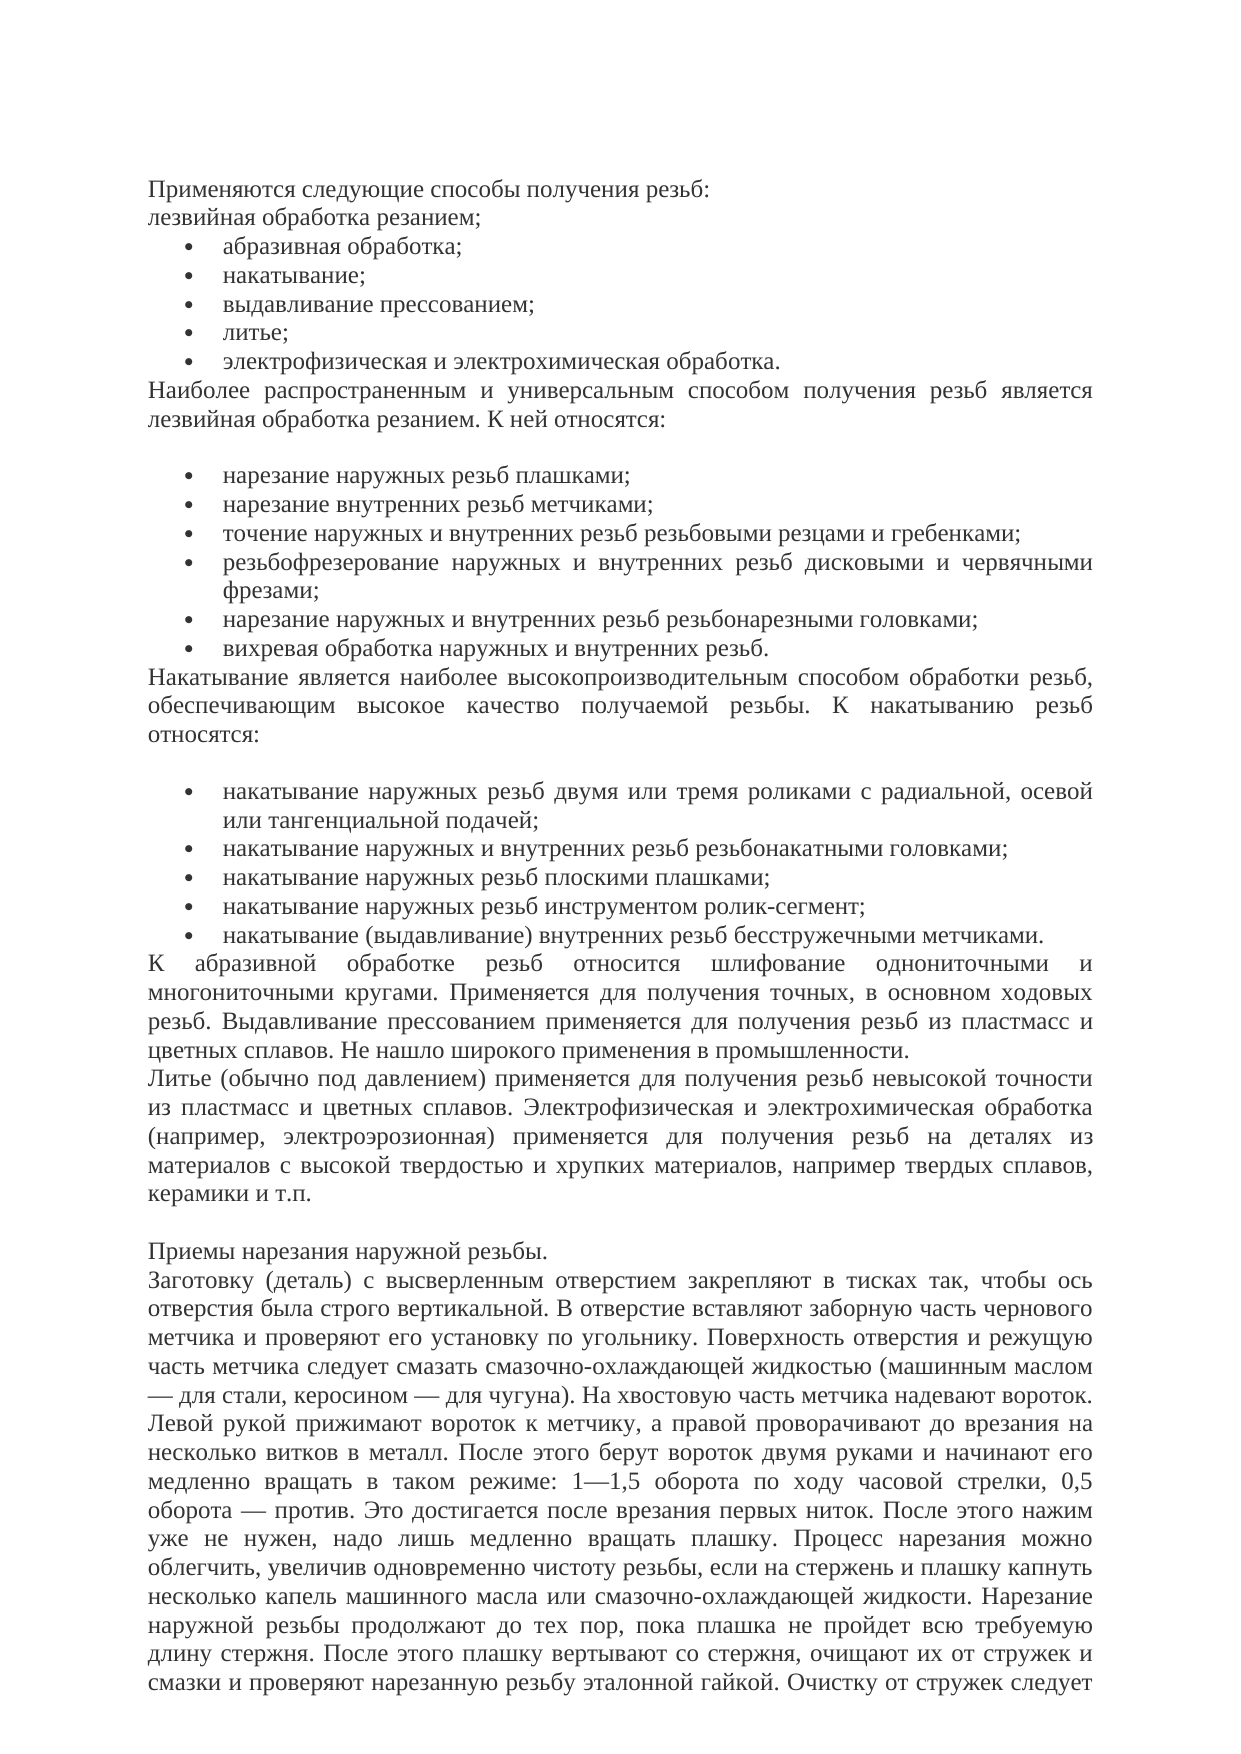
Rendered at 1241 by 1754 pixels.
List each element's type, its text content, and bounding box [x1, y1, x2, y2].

list нарезание наружных резьб плашками; [185, 461, 1094, 489]
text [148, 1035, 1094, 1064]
list выдавливание прессованием; [185, 289, 1094, 317]
list накатывание наружных резьб двумя или тремя роликами с радиальной, осевой или тангенциальной подачей; [185, 776, 1094, 833]
text Накатывание является наиболее высокопроизводительным способом обработки резьб, обеспечивающим высокое качество получаемой резьбы. К накатыванию резьб относятся: [148, 719, 1094, 776]
list нарезание внутренних резьб метчиками; [185, 489, 1094, 518]
list вихревая обработка наружных и внутренних резьб. [185, 633, 1094, 662]
list накатывание (выдавливание) внутренних резьб бесстружечными метчиками. [185, 920, 1094, 948]
list накатывание; [185, 260, 1094, 289]
list нарезание наружных и внутренних резьб резьбонарезными головками; [185, 604, 1094, 633]
list точение наружных и внутренних резьб резьбовыми резцами и гребенками; [185, 518, 1094, 547]
list литье; [185, 317, 1094, 346]
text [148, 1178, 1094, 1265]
list накатывание наружных и внутренних резьб резьбонакатными головками; [185, 833, 1094, 862]
list накатывание наружных резьб плоскими плашками; [185, 862, 1094, 891]
text Наиболее распространенным и универсальным способом получения резьб является лезвийная обработка резанием. К ней относятся: [148, 404, 1094, 461]
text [148, 145, 1094, 231]
list электрофизическая и электрохимическая обработка. [185, 346, 1094, 375]
list абразивная обработка; [185, 231, 1094, 260]
list накатывание наружных резьб инструментом ролик-сегмент; [185, 891, 1094, 920]
list резьбофрезерование наружных и внутренних резьб дисковыми и червячными фрезами; [185, 547, 1094, 604]
